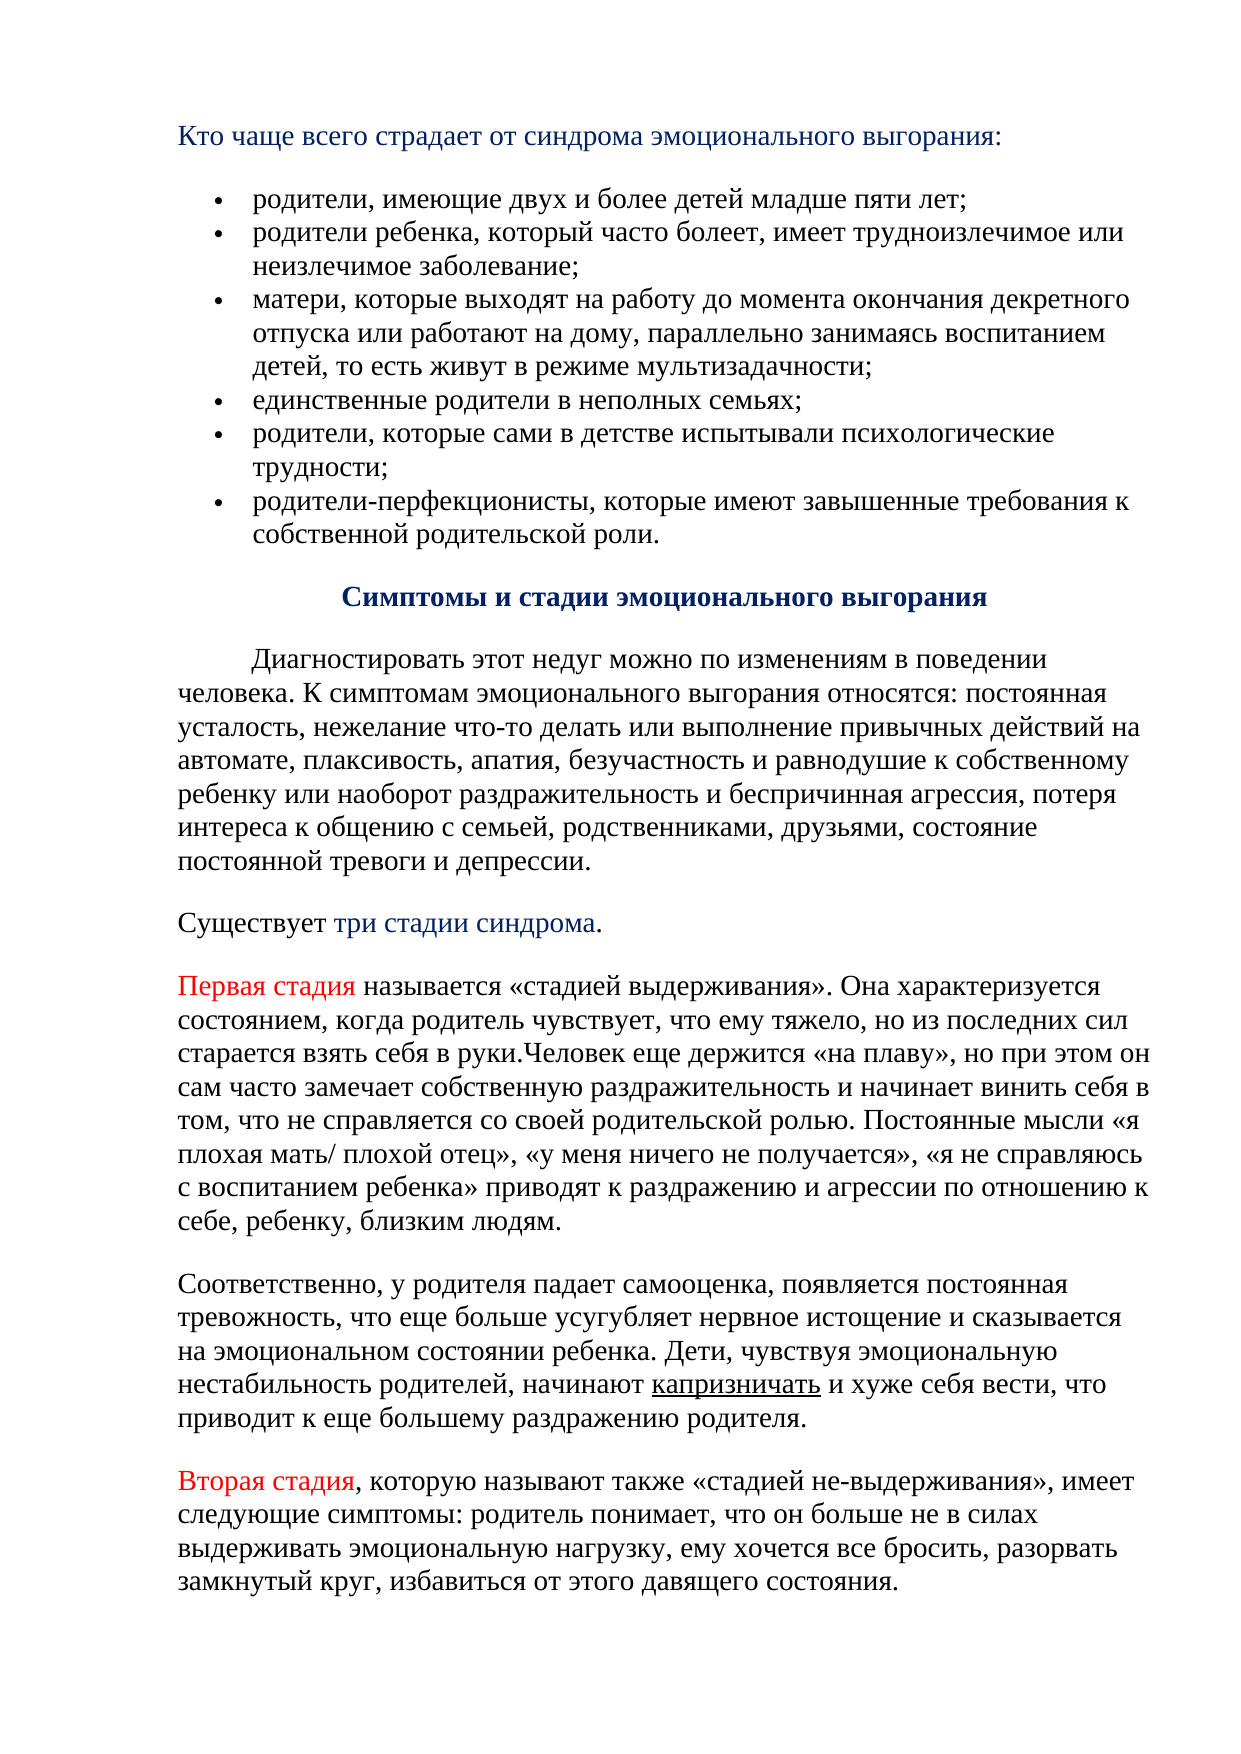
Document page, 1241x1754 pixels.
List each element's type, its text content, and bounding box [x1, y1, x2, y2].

text Первая стадия называется «стадией выдерживания». Она характеризуется состоянием, когда родитель чувствует, что ему тяжело, но из последних сил старается взять себя в руки.Человек еще держится «на плаву», но при этом он сам часто замечает собственную раздражительность и начинает винить себя в том, что не справляется со своей родительской ролью. Постоянные мысли «я плохая мать/ плохой отец», «у меня ничего не получается», «я не справляюсь с воспитанием ребенка» приводят к раздражению и агрессии по отношению к себе, ребенку, близким людям. [177, 968, 1152, 1237]
list родители, имеющие двух и более детей младше пяти лет; [215, 181, 1152, 214]
text Диагностировать этот недуг можно по изменениям в поведении человека. К симптомам эмоционального выгорания относятся: постоянная усталость, нежелание что-то делать или выполнение привычных действий на автомате, плаксивость, апатия, безучастность и равнодушие к собственному ребенку или наоборот раздражительность и беспричинная агрессия, потеря интереса к общению с семьей, родственниками, друзьями, состояние постоянной тревоги и депрессии. [177, 642, 1152, 876]
list матери, которые выходят на работу до момента окончания декретного отпуска или работают на дому, параллельно занимаясь воспитанием детей, то есть живут в режиме мультизадачности; [215, 281, 1152, 382]
list родители ребенка, который часто болеет, имеет трудноизлечимое или неизлечимое заболевание; [215, 214, 1152, 281]
text Симптомы и стадии эмоционального выгорания [177, 579, 1152, 612]
list единственные родители в неполных семьях; [215, 382, 1152, 416]
list родители, которые сами в детстве испытывали психологические трудности; [215, 416, 1152, 483]
list родители-перфекционисты, которые имеют завышенные требования к собственной родительской роли. [215, 483, 1152, 550]
text Вторая стадия, которую называют также «стадией не-выдерживания», имеет следующие симптомы: родитель понимает, что он больше не в силах выдерживать эмоциональную нагрузку, ему хочется все бросить, разорвать замкнутый круг, избавиться от этого давящего состояния. [177, 1463, 1152, 1597]
text Соответственно, у родителя падает самооценка, появляется постоянная тревожность, что еще больше усугубляет нервное истощение и сказывается на эмоциональном состоянии ребенка. Дети, чувствуя эмоциональную нестабильность родителей, начинают капризничать и хуже себя вести, что приводит к еще большему раздражению родителя. [177, 1266, 1152, 1433]
text Существует три стадии синдрома. [177, 906, 1152, 939]
text Кто чаще всего страдает от синдрома эмоционального выгорания: [177, 118, 1152, 152]
